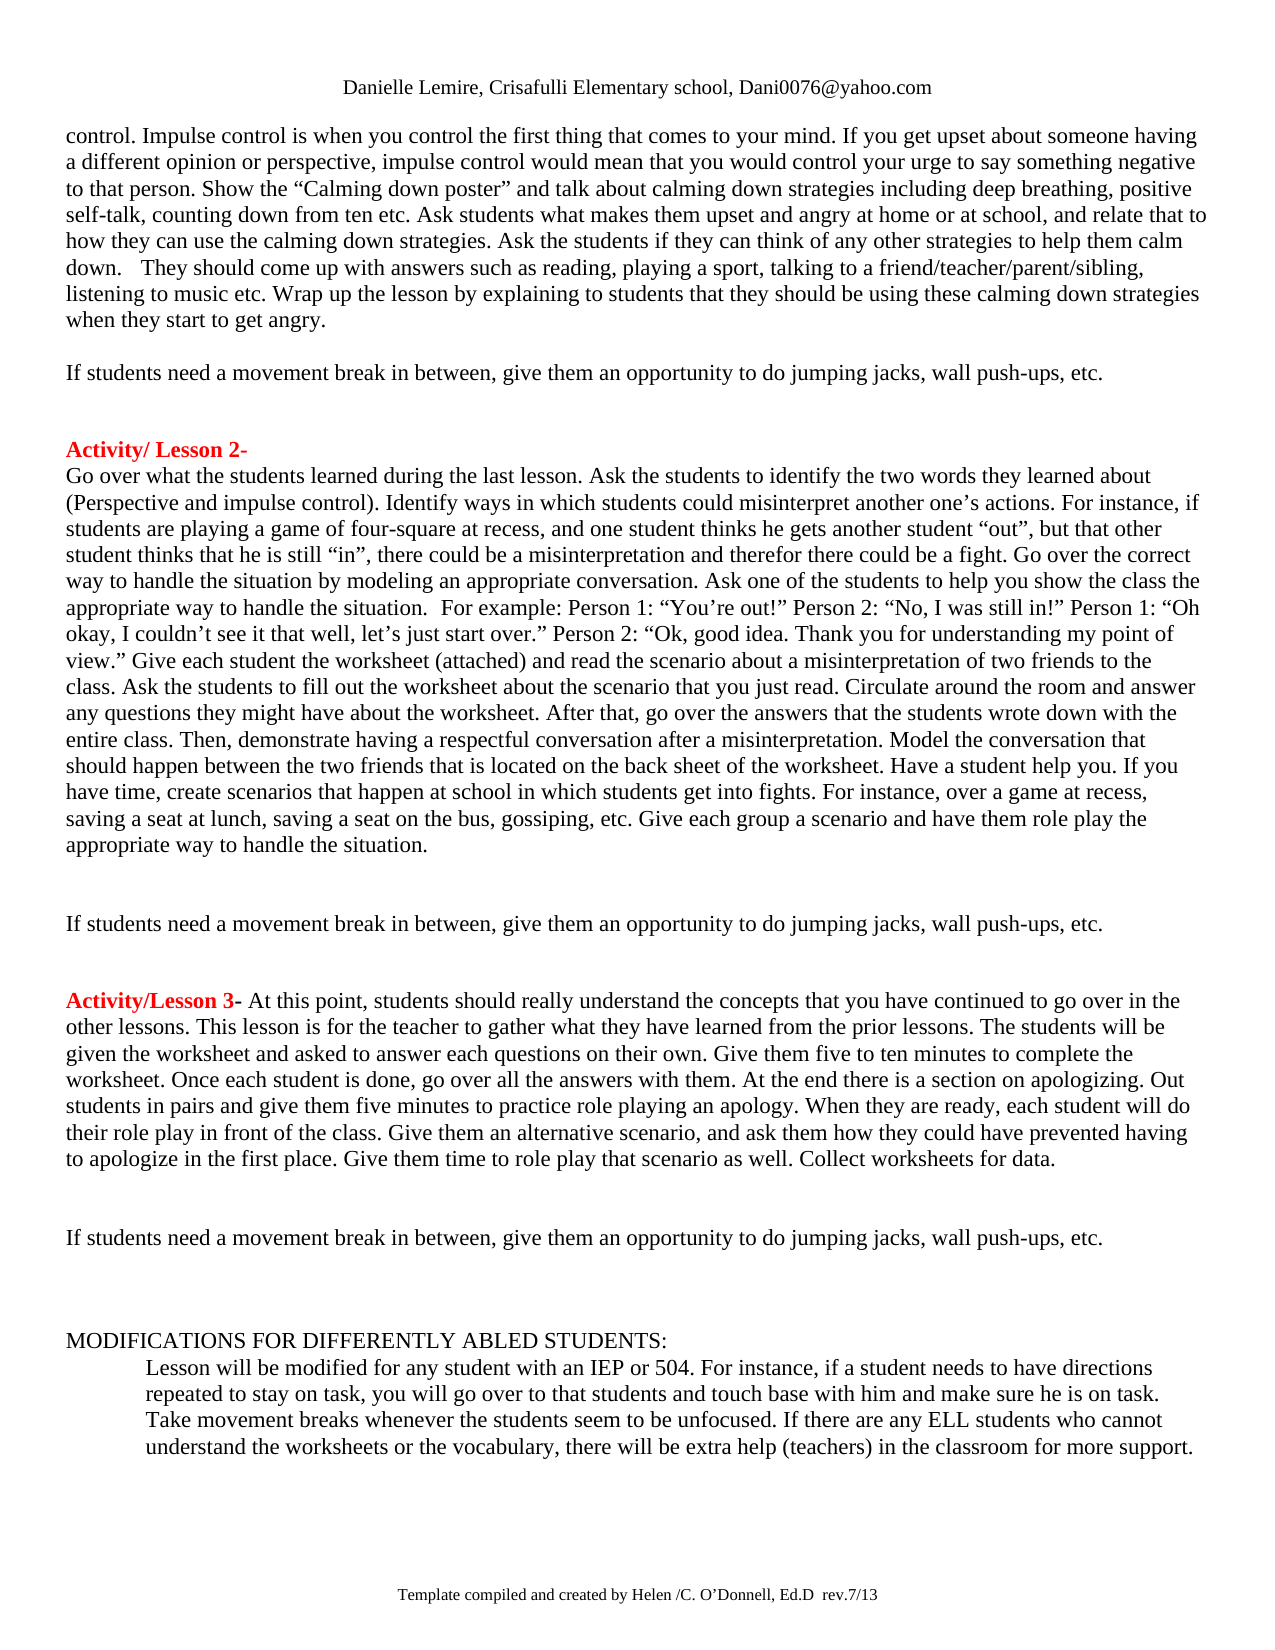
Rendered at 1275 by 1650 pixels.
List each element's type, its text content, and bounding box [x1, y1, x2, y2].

text If students need a movement break in between, give them an opportunity to do jumping jacks, wall push-ups, etc. [66, 1224, 1209, 1274]
text Go over what the students learned during the last lesson. Ask the students to identify the two words they learned about (Perspective and impulse control). Identify ways in which students could misinterpret another one’s actions. For instance, if students are playing a game of four-square at recess, and one student thinks he gets another student “out”, but that other student thinks that he is still “in”, there could be a misinterpretation and therefor there could be a fight. Go over the correct way to handle the situation by modeling an appropriate conversation. Ask one of the students to help you show the class the appropriate way to handle the situation. For example: Person 1: “You’re out!” Person 2: “No, I was still in!” Person 1: “Oh okay, I couldn’t see it that well, let’s just start over.” Person 2: “Ok, good idea. Thank you for understanding my point of view.” Give each student the worksheet (attached) and read the scenario about a misinterpretation of two friends to the class. Ask the students to fill out the worksheet about the scenario that you just read. Circulate around the room and answer any questions they might have about the worksheet. After that, go over the answers that the students wrote down with the entire class. Then, demonstrate having a respectful conversation after a misinterpretation. Model the conversation that should happen between the two friends that is located on the back sheet of the worksheet. Have a student help you. If you have time, create scenarios that happen at school in which students get into fights. For instance, over a game at recess, saving a seat at lunch, saving a seat on the bus, gossiping, etc. Give each group a scenario and have them role play the appropriate way to handle the situation. [66, 462, 1209, 857]
list MODIFICATIONS FOR DIFFERENTLY ABLED STUDENTS: [66, 1327, 1209, 1354]
list Lesson will be modified for any student with an IEP or 504. For instance, if a student needs to have directions repeated to stay on task, you will go over to that students and touch base with him and make sure he is on task. Take movement breaks whenever the students seem to be unfocused. If there are any ELL students who cannot understand the worksheets or the vocabulary, there will be extra help (teachers) in the classroom for more support. [145, 1354, 1209, 1459]
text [66, 122, 1209, 333]
text If students need a movement break in between, give them an opportunity to do jumping jacks, wall push-ups, etc. [66, 910, 1209, 961]
text Activity/ Lesson 2- [66, 436, 1209, 462]
text If students need a movement break in between, give them an opportunity to do jumping jacks, wall push-ups, etc. [66, 359, 1209, 409]
text Activity/Lesson 3- At this point, students should really understand the concepts that you have continued to go over in the other lessons. This lesson is for the teacher to gather what they have learned from the prior lessons. The students will be given the worksheet and asked to answer each questions on their own. Give them five to ten minutes to complete the worksheet. Once each student is done, go over all the answers with them. At the end there is a section on apologizing. Out students in pairs and give them five minutes to practice role playing an apology. When they are ready, each student will do their role play in front of the class. Give them an alternative scenario, and ask them how they could have prevented having to apologize in the first place. Give them time to role play that scenario as well. Collect worksheets for data. [66, 987, 1209, 1171]
